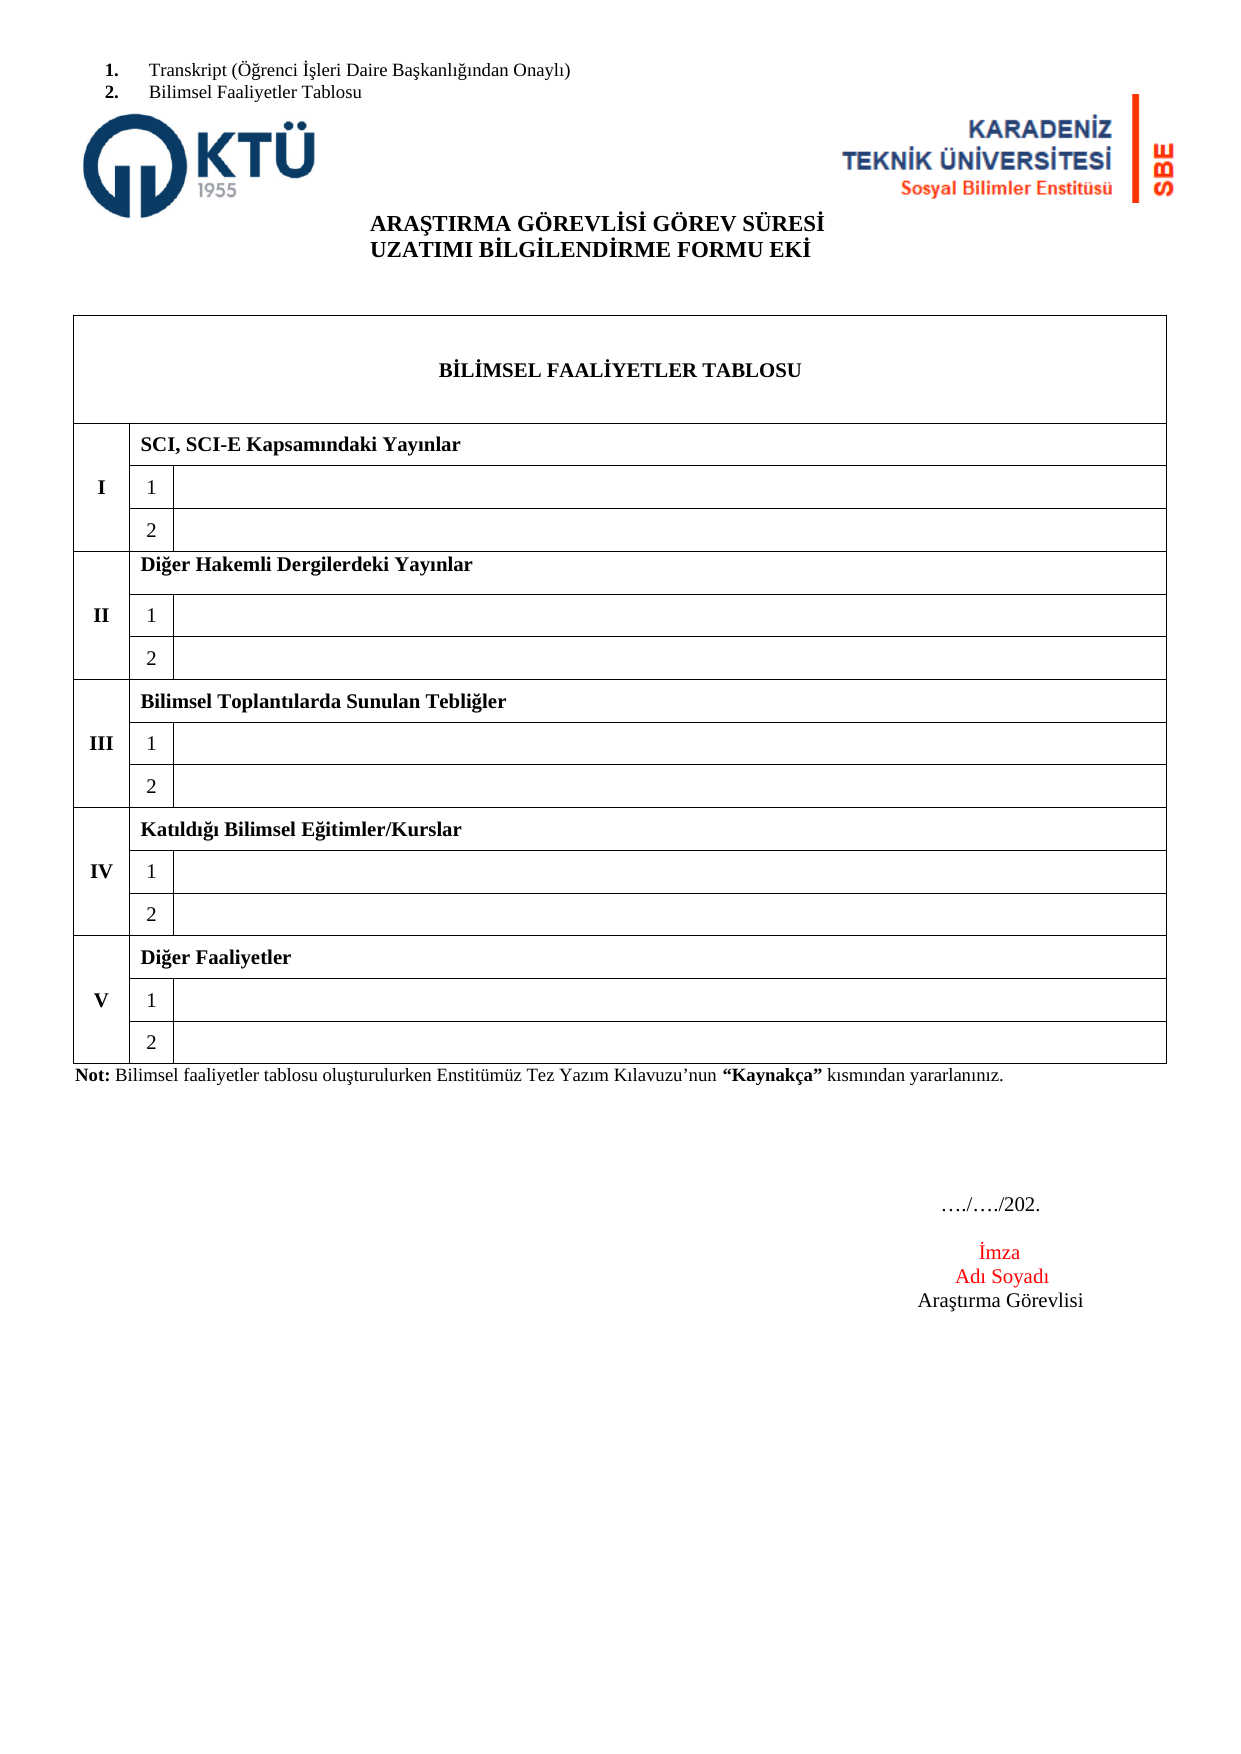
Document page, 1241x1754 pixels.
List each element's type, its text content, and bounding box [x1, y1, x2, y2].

table_cell 2 [130, 894, 173, 935]
picture [835, 94, 1183, 203]
text ARAŞTIRMA GÖREVLİSİ GÖREV SÜRESİ [296, 210, 1165, 236]
text İmza [101, 1239, 1165, 1264]
table_cell [174, 765, 1166, 807]
table_cell 2 [130, 1022, 173, 1063]
table_cell [174, 979, 1166, 1021]
table_cell [174, 1022, 1166, 1063]
table_cell Bilimsel Toplantılarda Sunulan Tebliğler [130, 680, 1166, 722]
list Transkript (Öğrenci İşleri Daire Başkanlığından Onaylı) [104, 59, 1165, 81]
list Bilimsel Faaliyetler Tablosu [104, 81, 1165, 102]
text Not: Bilimsel faaliyetler tablosu oluşturulurken Enstitümüz Tez Yazım Kılavuzu’nun “Kaynakça” kısmından yararlanınız. [75, 1064, 1165, 1086]
table_cell Katıldığı Bilimsel Eğitimler/Kurslar [130, 808, 1166, 850]
picture [76, 112, 319, 221]
table_cell [174, 723, 1166, 764]
table_cell [174, 851, 1166, 892]
table_cell 1 [130, 723, 173, 764]
table_cell IV [74, 808, 129, 935]
table_cell [174, 894, 1166, 935]
table_cell Diğer Faaliyetler [130, 936, 1166, 978]
table_header BİLİMSEL FAALİYETLER TABLOSU [74, 316, 1166, 423]
table_cell [174, 509, 1166, 551]
text Adı Soyadı [101, 1264, 1165, 1288]
table_cell Diğer Hakemli Dergilerdeki Yayınlar [130, 552, 1166, 593]
table_cell III [74, 680, 129, 807]
table_cell 1 [130, 851, 173, 892]
table_cell 2 [130, 765, 173, 807]
table_cell [174, 466, 1166, 508]
table_cell SCI, SCI-E Kapsamındaki Yayınlar [130, 424, 1166, 465]
table_cell I [74, 424, 129, 551]
text …./…./202. [75, 1191, 1165, 1216]
table_cell V [74, 936, 129, 1063]
text UZATIMI BİLGİLENDİRME FORMU EKİ [296, 236, 1165, 263]
text Araştırma Görevlisi [75, 1288, 1165, 1312]
table_cell 2 [130, 509, 173, 551]
table_cell [174, 595, 1166, 636]
table_cell 1 [130, 595, 173, 636]
table_cell [174, 637, 1166, 679]
table_cell II [74, 552, 129, 679]
table_cell 1 [130, 979, 173, 1021]
table_cell 2 [130, 637, 173, 679]
table_cell 1 [130, 466, 173, 508]
